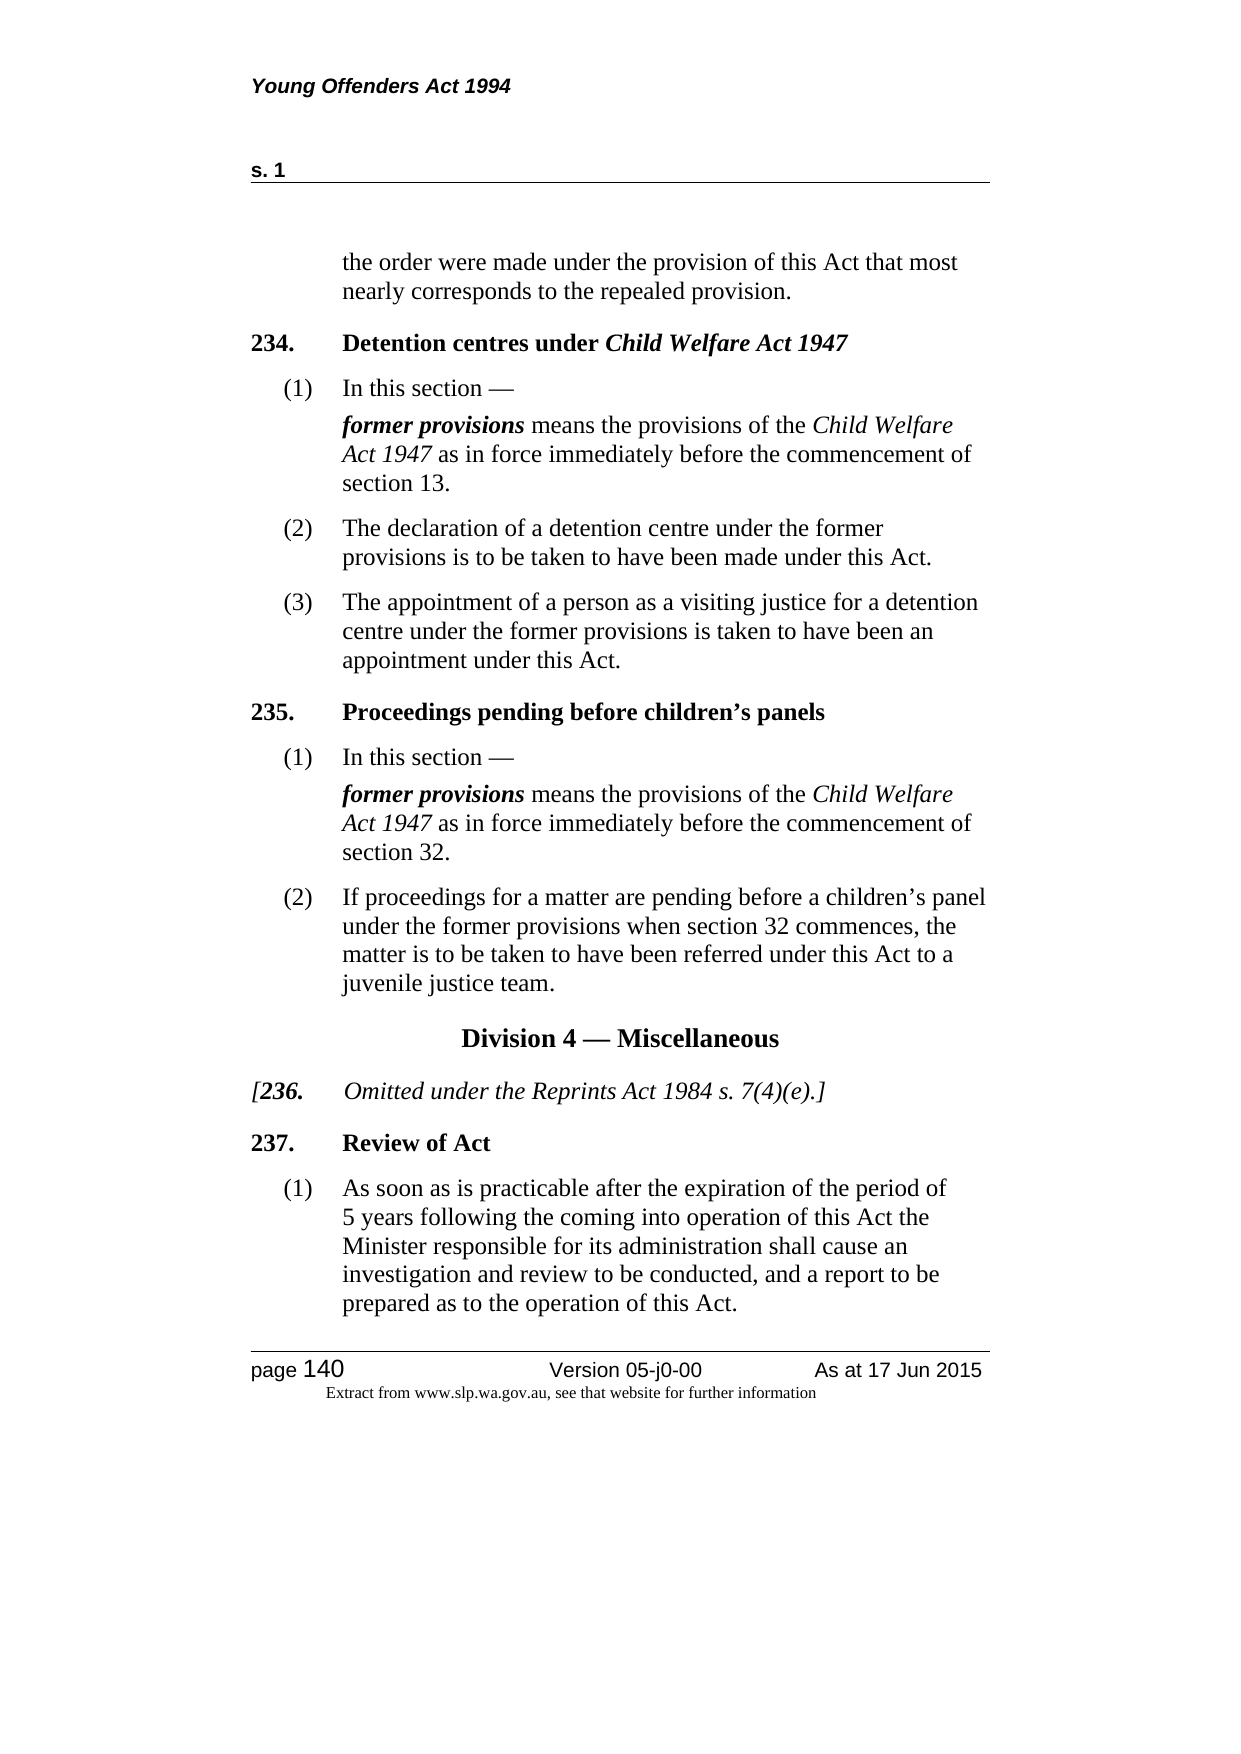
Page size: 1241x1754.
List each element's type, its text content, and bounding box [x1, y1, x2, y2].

text (1) In this section — [251, 742, 990, 771]
text (1) In this section — [251, 373, 990, 402]
subtitle 234. Detention centres under Child Welfare Act 1947 [251, 328, 990, 357]
text [236. Omitted under the Reprints Act 1984 s. 7(4)(e).] [251, 1076, 990, 1105]
text (1) As soon as is practicable after the expiration of the period of 5 years following the coming into operation of this Act the Minister responsible for its administration shall cause an investigation and review to be conducted, and a report to be prepared as to the operation of this Act. [251, 1173, 990, 1317]
text (2) The declaration of a detention centre under the former provisions is to be taken to have been made under this Act. [251, 513, 990, 571]
text former provisions means the provisions of the Child Welfare Act 1947 as in force immediately before the commencement of section 13. [251, 410, 990, 497]
subtitle Division 4 — Miscellaneous [251, 1022, 990, 1053]
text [251, 247, 990, 305]
text former provisions means the provisions of the Child Welfare Act 1947 as in force immediately before the commencement of section 32. [251, 779, 990, 865]
subtitle 235. Proceedings pending before children’s panels [251, 697, 990, 725]
text (2) If proceedings for a matter are pending before a children’s panel under the former provisions when section 32 commences, the matter is to be taken to have been referred under this Act to a juvenile justice team. [251, 882, 990, 997]
subtitle 237. Review of Act [251, 1128, 990, 1157]
text (3) The appointment of a person as a visiting justice for a detention centre under the former provisions is taken to have been an appointment under this Act. [251, 587, 990, 674]
